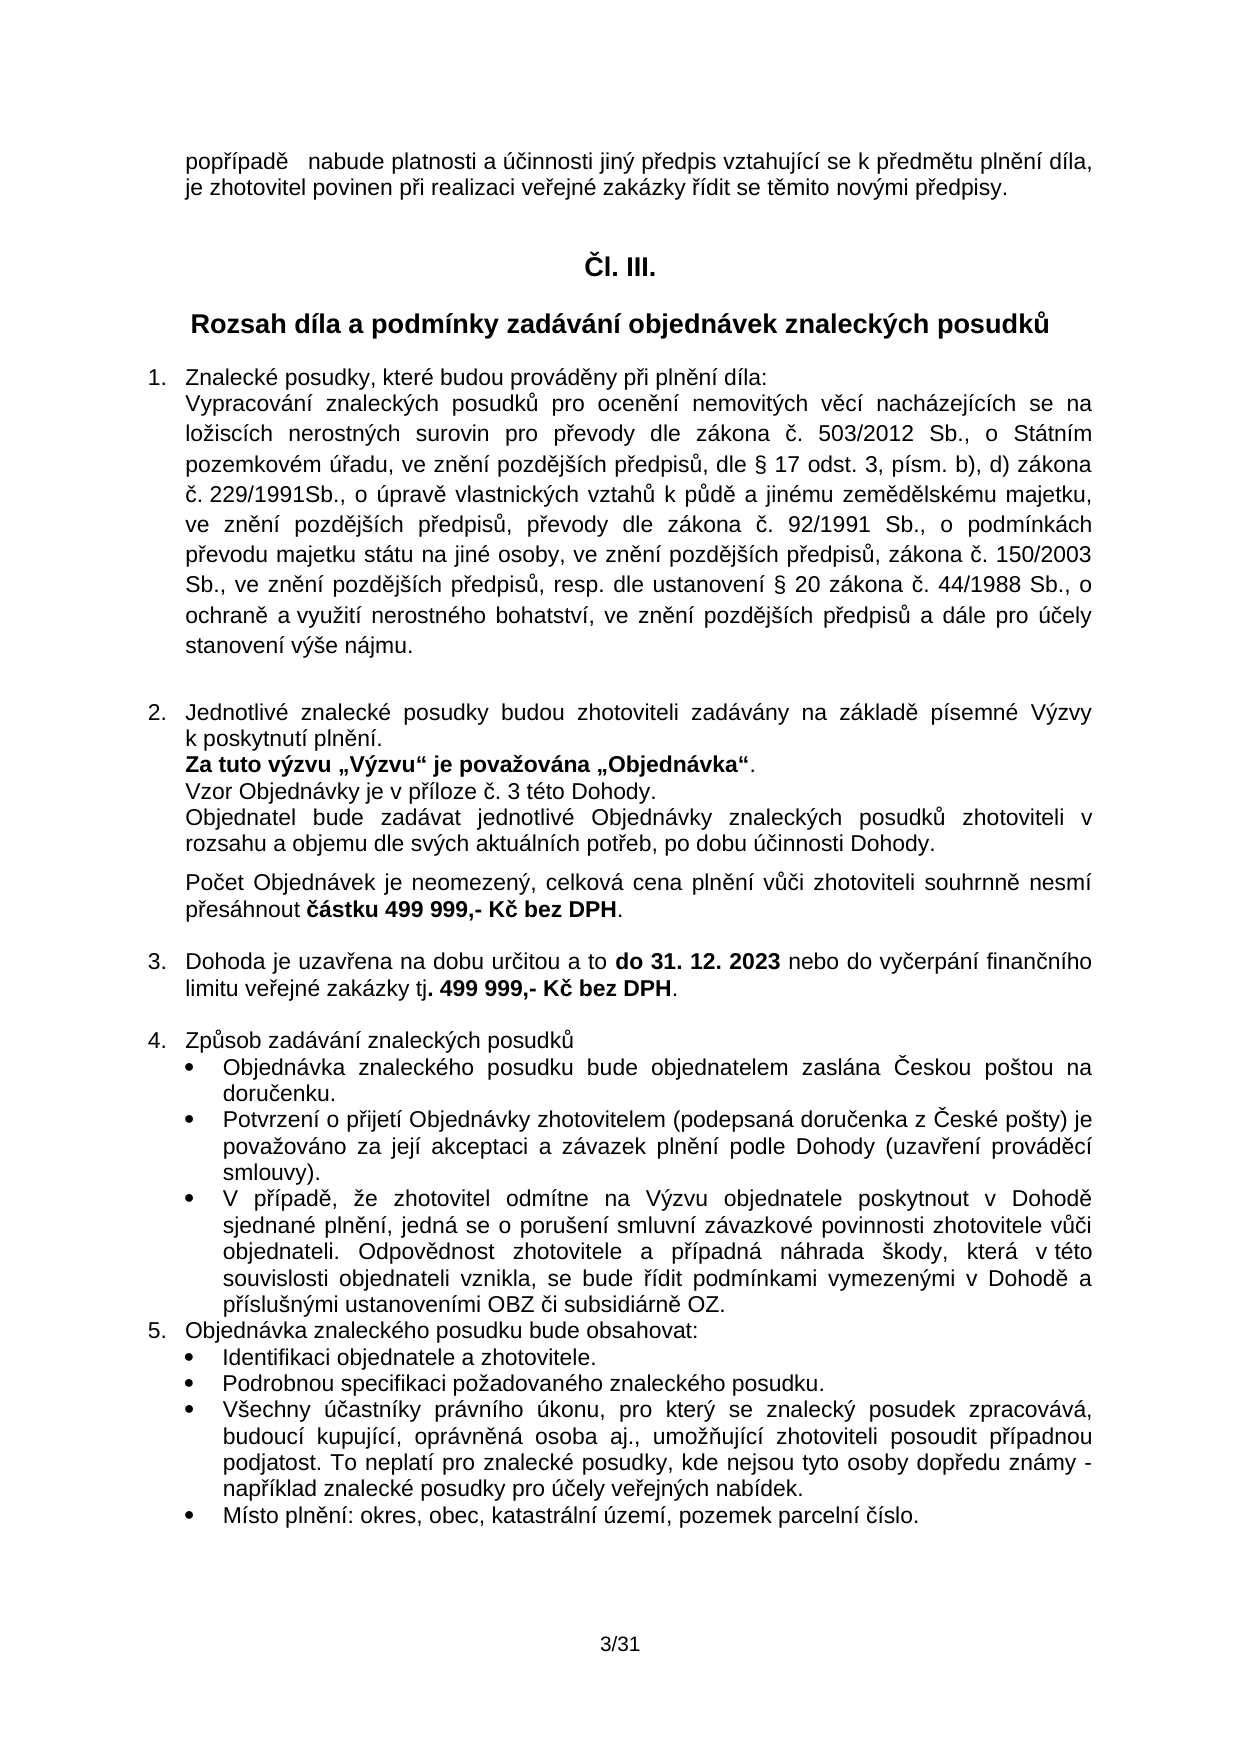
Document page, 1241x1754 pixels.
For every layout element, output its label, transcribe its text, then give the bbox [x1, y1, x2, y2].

list Vypracování znaleckých posudků pro ocenění nemovitých věcí nacházejících se na ložiscích nerostných surovin pro převody dle zákona č. 503/2012 Sb., o Státním pozemkovém úřadu, ve znění pozdějších předpisů, dle § 17 odst. 3, písm. b), d) zákona č. 229/1991Sb., o úpravě vlastnických vztahů k půdě a jinému zemědělskému majetku, ve znění pozdějších předpisů, převody dle zákona č. 92/1991 Sb., o podmínkách převodu majetku státu na jiné osoby, ve znění pozdějších předpisů, zákona č. 150/2003 Sb., ve znění pozdějších předpisů, resp. dle ustanovení § 20 zákona č. 44/1988 Sb., o ochraně a využití nerostného bohatství, ve znění pozdějších předpisů a dále pro účely stanovení výše nájmu. [185, 390, 1093, 658]
subtitle Rozsah díla a podmínky zadávání objednávek znaleckých posudků [148, 308, 1093, 339]
list Objednávka znaleckého posudku bude objednatelem zaslána Českou poštou na doručenku. [185, 1054, 1093, 1106]
text Vzor Objednávky je v příloze č. 3 této Dohody. [185, 778, 1093, 804]
list Objednávka znaleckého posudku bude obsahovat: [148, 1317, 1093, 1343]
list Dohoda je uzavřena na dobu určitou a to do 31. 12. 2023 nebo do vyčerpání finančního limitu veřejné zakázky tj. 499 999,- Kč bez DPH. [148, 948, 1093, 1001]
list Místo plnění: okres, obec, katastrální území, pozemek parcelní číslo. [185, 1502, 1093, 1528]
list Identifikaci objednatele a zhotovitele. [185, 1343, 1093, 1370]
list Znalecké posudky, které budou prováděny při plnění díla: [148, 364, 1093, 390]
text Počet Objednávek je neomezený, celková cena plnění vůči zhotoviteli souhrnně nesmí přesáhnout částku 499 999,- Kč bez DPH. [185, 869, 1093, 922]
subtitle Čl. III. [148, 251, 1093, 283]
list Všechny účastníky právního úkonu, pro který se znalecký posudek zpracovává, budoucí kupující, oprávněná osoba aj., umožňující zhotoviteli posoudit případnou podjatost. To neplatí pro znalecké posudky, kde nejsou tyto osoby dopředu známy - například znalecké posudky pro účely veřejných nabídek. [185, 1396, 1093, 1502]
list Podrobnou specifikaci požadovaného znaleckého posudku. [185, 1370, 1093, 1396]
list Jednotlivé znalecké posudky budou zhotoviteli zadávány na základě písemné Výzvy k poskytnutí plnění. [148, 698, 1093, 751]
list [148, 148, 1093, 200]
text Za tuto výzvu „Výzvu“ je považována „Objednávka“. [185, 751, 1093, 778]
list Potvrzení o přijetí Objednávky zhotovitelem (podepsaná doručenka z České pošty) je považováno za její akceptaci a závazek plnění podle Dohody (uzavření prováděcí smlouvy). [185, 1106, 1093, 1185]
text Objednatel bude zadávat jednotlivé Objednávky znaleckých posudků zhotoviteli v rozsahu a objemu dle svých aktuálních potřeb, po dobu účinnosti Dohody. [185, 804, 1093, 857]
list V případě, že zhotovitel odmítne na Výzvu objednatele poskytnout v Dohodě sjednané plnění, jedná se o porušení smluvní závazkové povinnosti zhotovitele vůči objednateli. Odpovědnost zhotovitele a případná náhrada škody, která v této souvislosti objednateli vznikla, se bude řídit podmínkami vymezenými v Dohodě a příslušnými ustanoveními OBZ či subsidiárně OZ. [185, 1185, 1093, 1317]
list Způsob zadávání znaleckých posudků [148, 1027, 1093, 1054]
